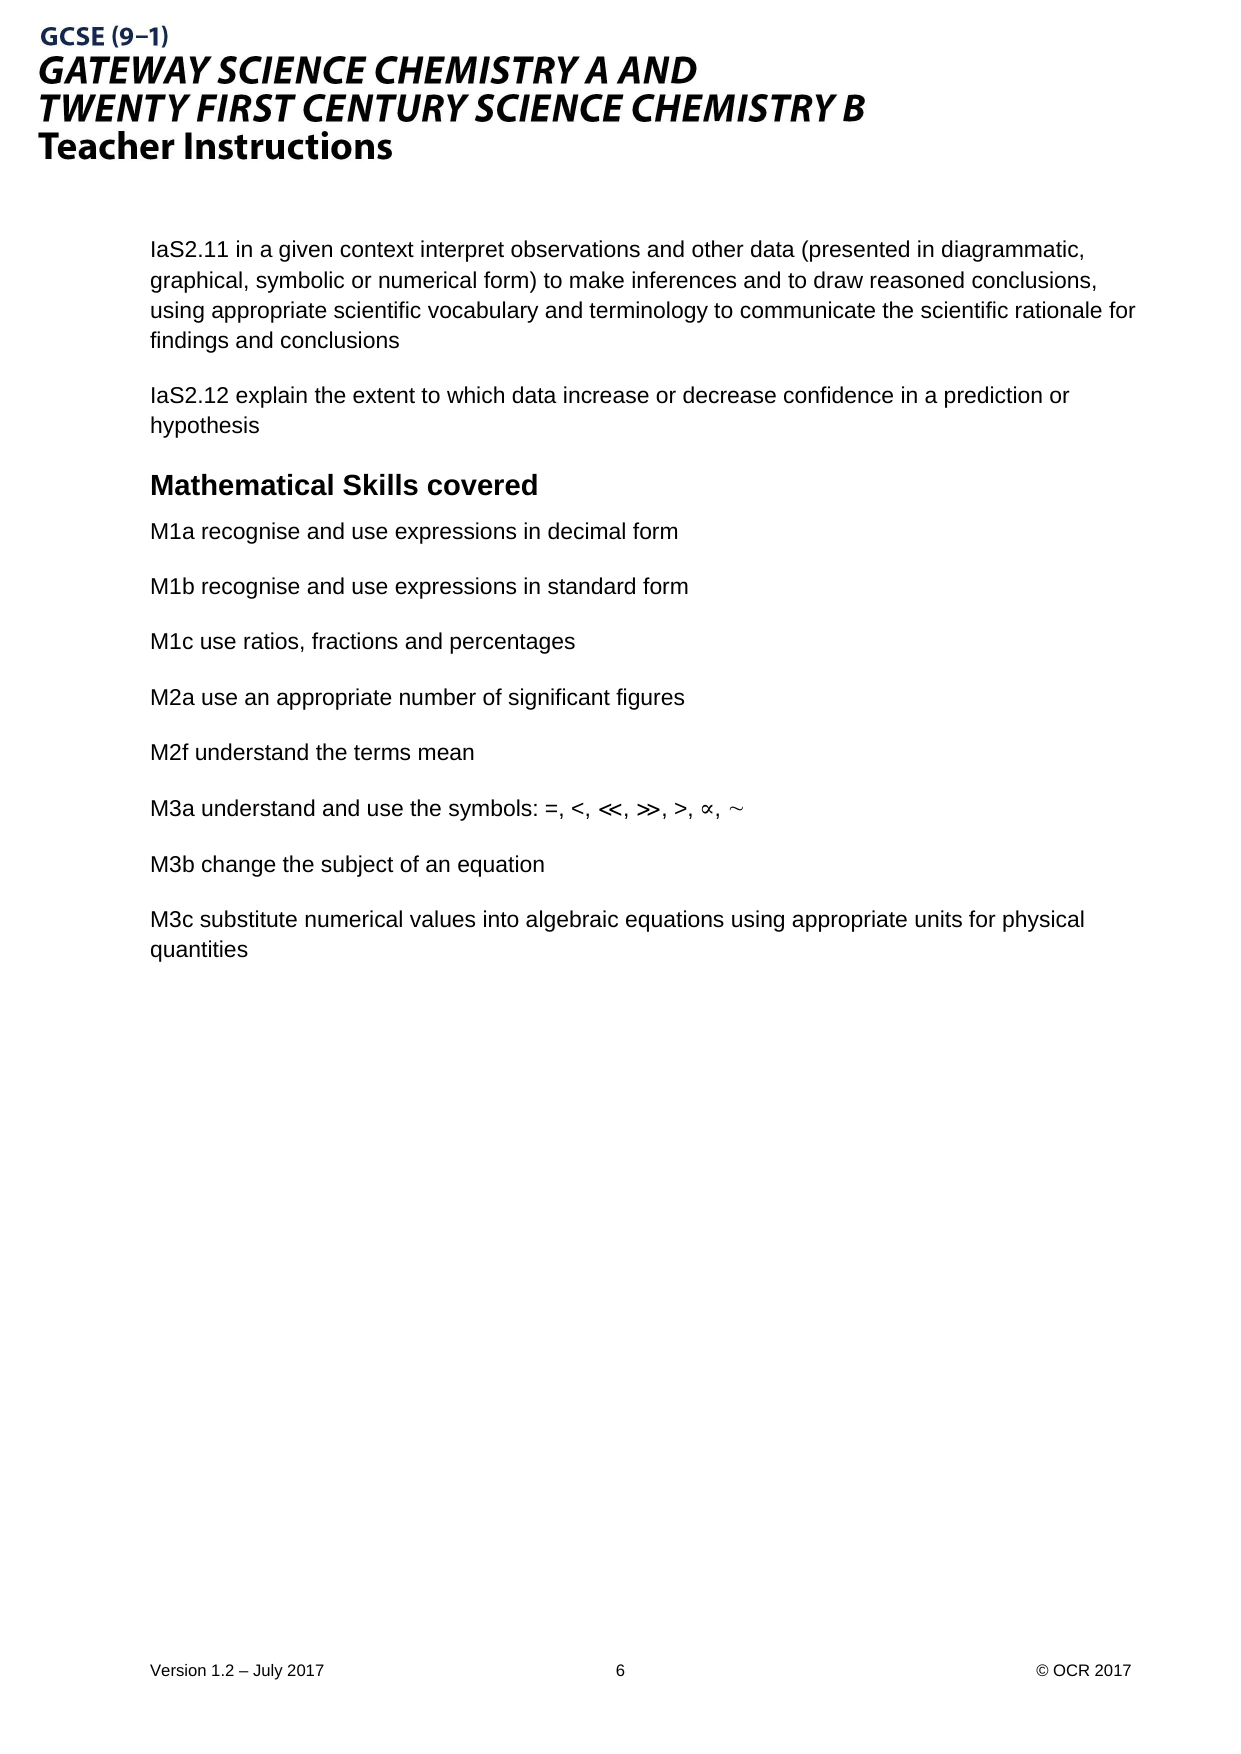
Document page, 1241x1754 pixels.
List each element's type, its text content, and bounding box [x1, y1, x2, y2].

text M1b recognise and use expressions in standard form [150, 573, 1152, 599]
text IaS2.12 explain the extent to which data increase or decrease confidence in a prediction or hypothesis [150, 382, 1152, 439]
text M3b change the subject of an equation [150, 851, 1152, 877]
text M1a recognise and use expressions in decimal form [150, 518, 1152, 544]
subtitle Mathematical Skills covered [150, 468, 1152, 501]
text IaS2.11 in a given context interpret observations and other data (presented in diagrammatic, graphical, symbolic or numerical form) to make inferences and to draw reasoned conclusions, using appropriate scientific vocabulary and terminology to communicate the scientific rationale for findings and conclusions [150, 236, 1152, 353]
picture [0, 0, 1234, 176]
text M2f understand the terms mean [150, 739, 1152, 765]
text M3c substitute numerical values into algebraic equations using appropriate units for physical quantities [150, 906, 1152, 962]
text M2a use an appropriate number of significant figures [150, 683, 1152, 710]
text M3a understand and use the symbols: =, <, ≪, ≫, >, ∝, [150, 794, 1152, 822]
text M1c use ratios, fractions and percentages [150, 628, 1152, 655]
